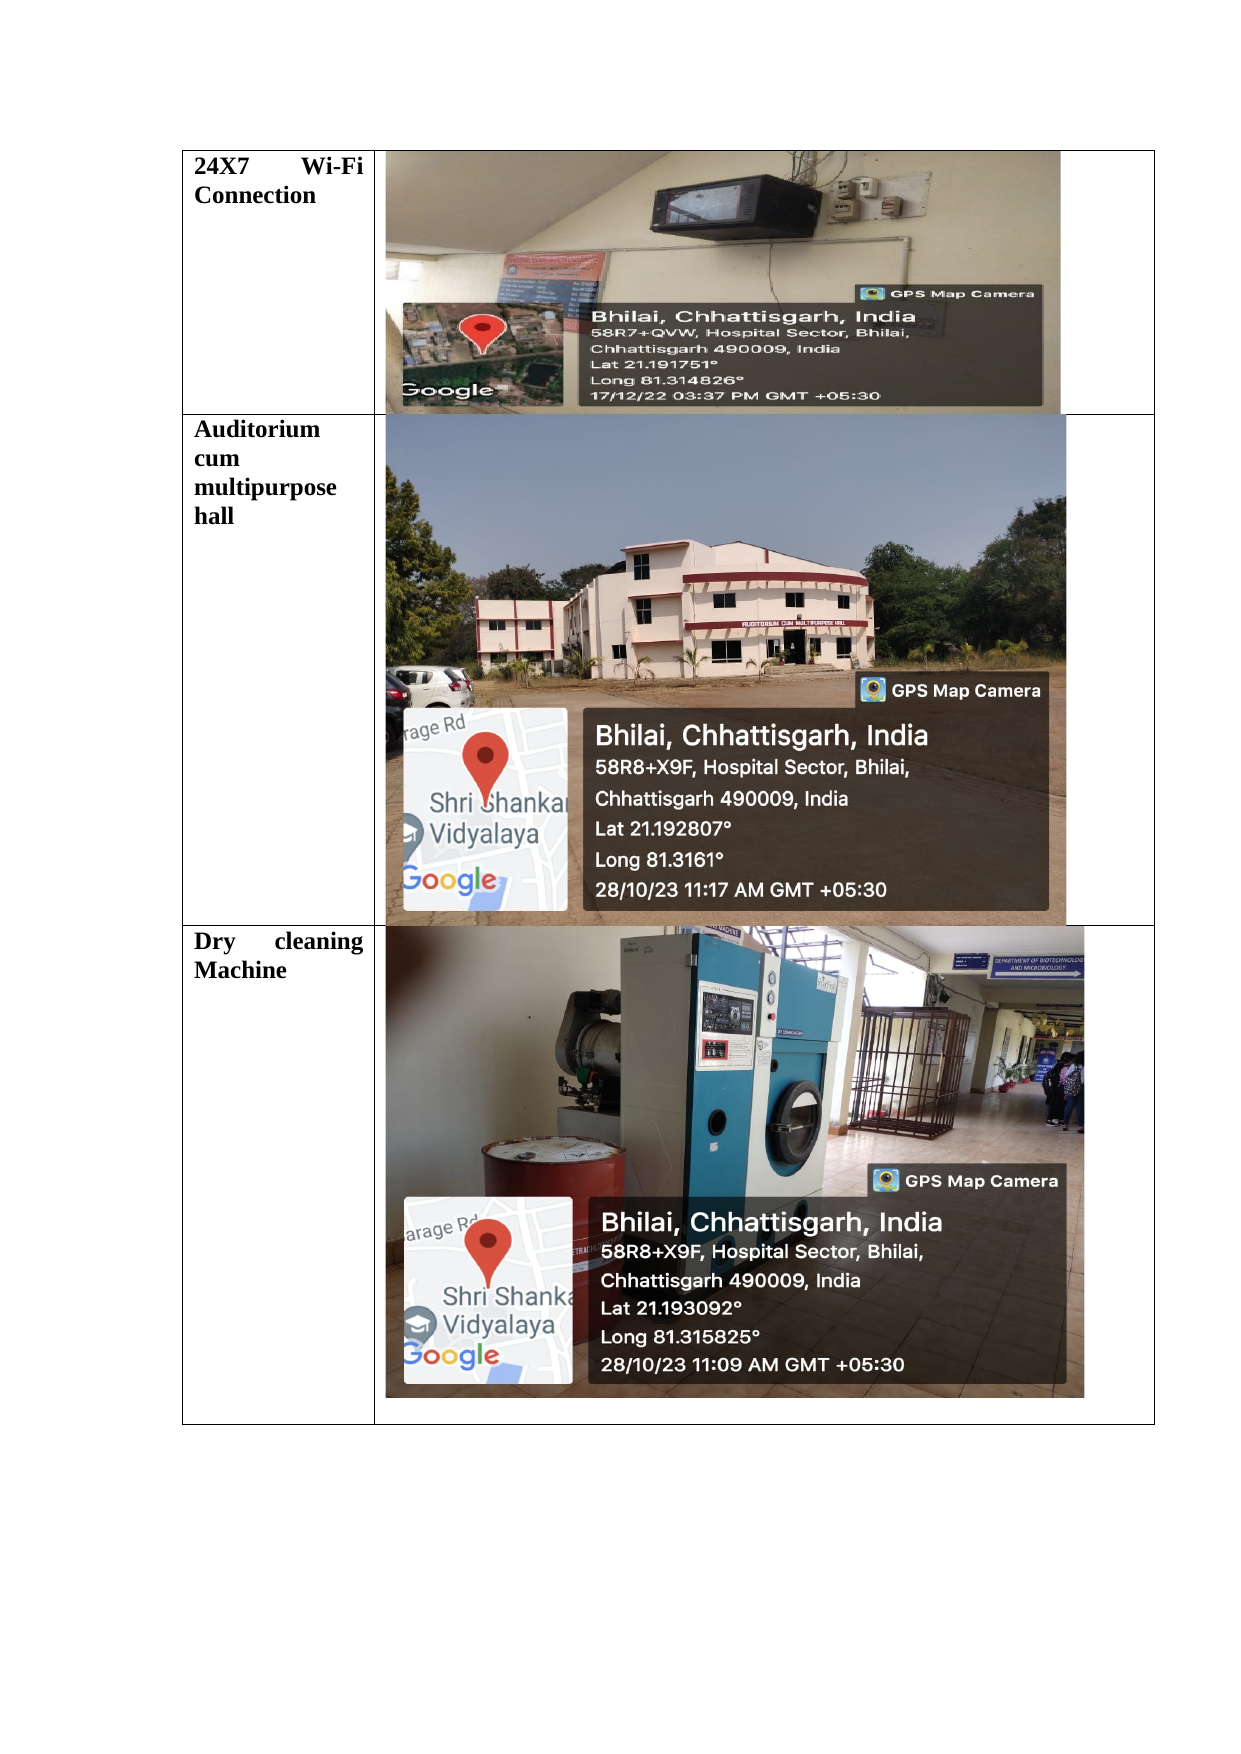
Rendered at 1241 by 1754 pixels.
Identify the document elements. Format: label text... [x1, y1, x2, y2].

table_cell 24X7 Wi-Fi Connection [183, 151, 374, 413]
table_cell Auditorium cum multipurpose hall [183, 415, 374, 925]
table_cell [375, 926, 1154, 1424]
table_cell [375, 415, 385, 925]
table_cell [1061, 151, 1154, 413]
table_cell Dry cleaning Machine [183, 926, 374, 1424]
table_cell [1067, 415, 1154, 925]
table_cell [375, 151, 385, 413]
picture [385, 151, 1085, 1398]
